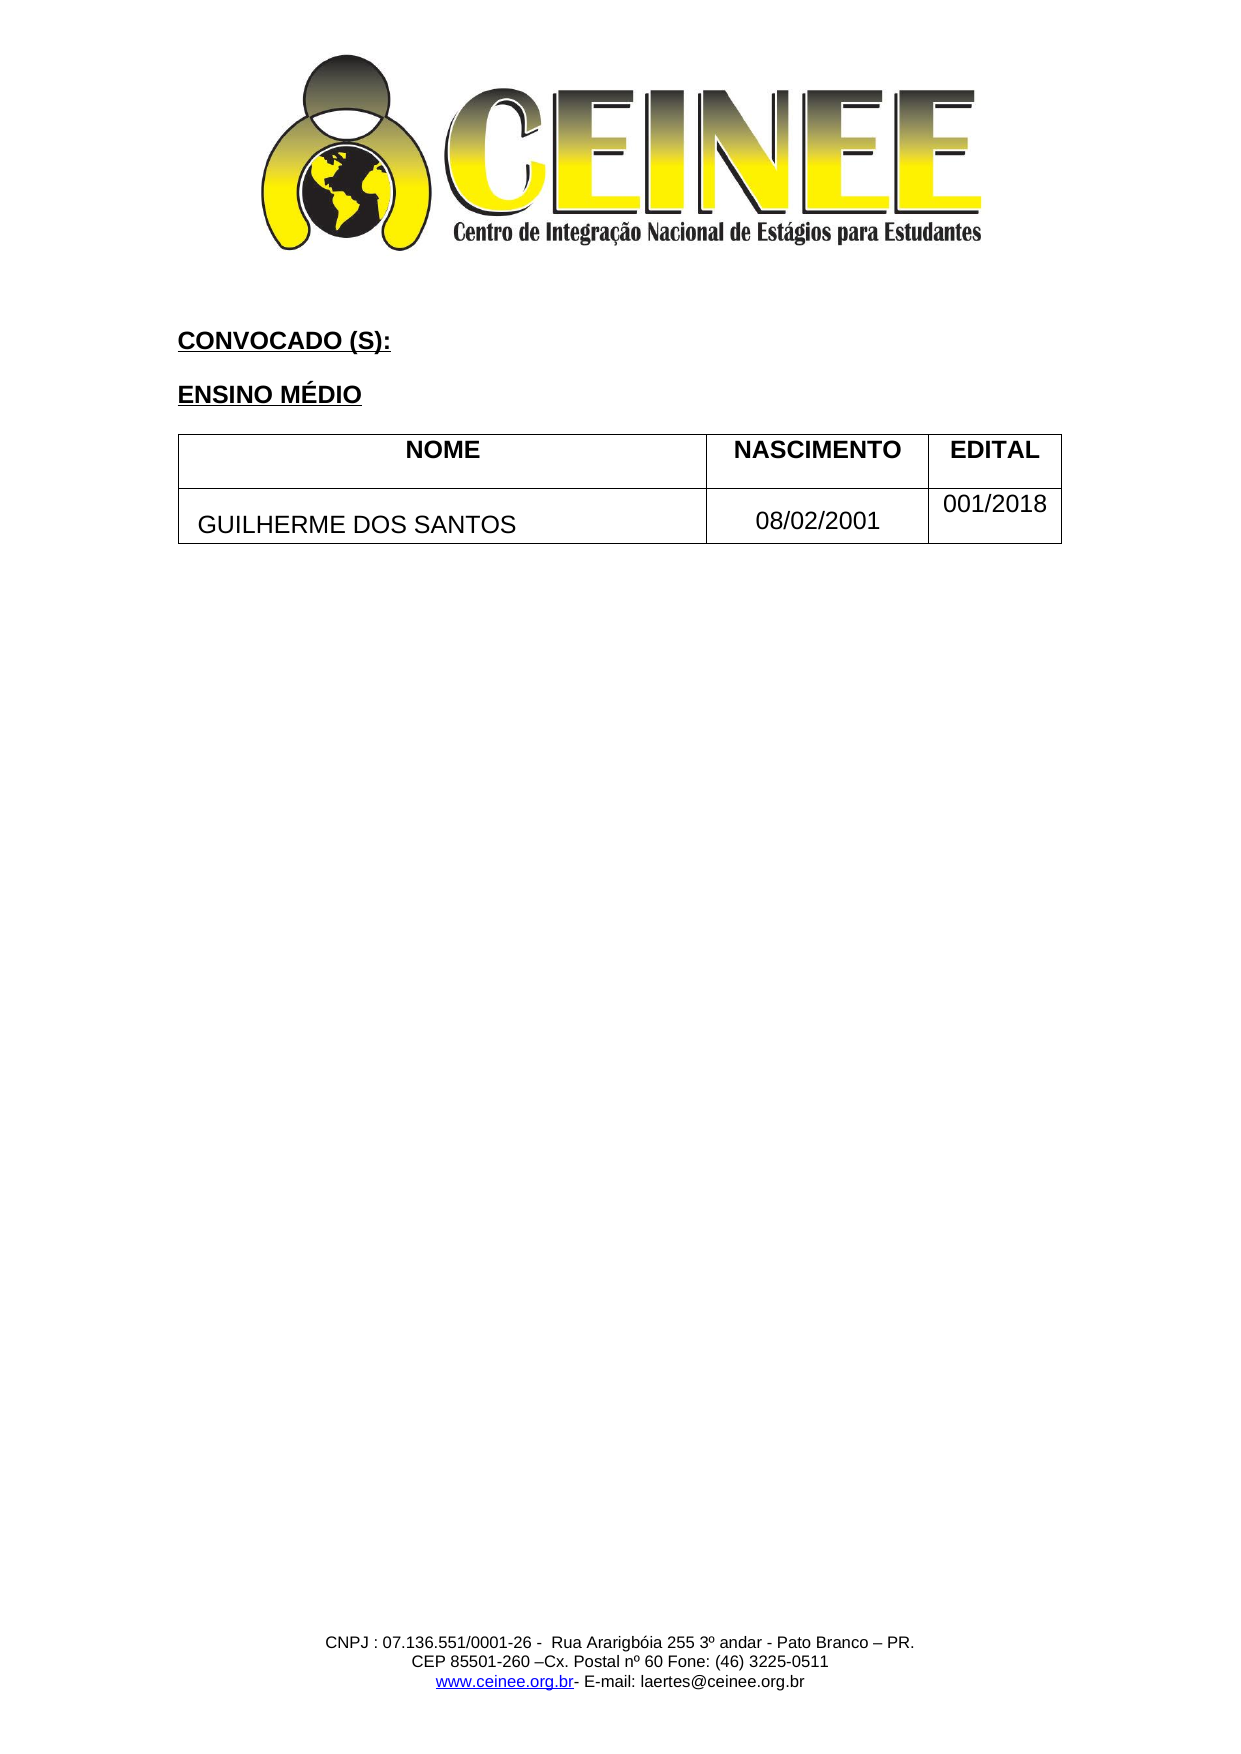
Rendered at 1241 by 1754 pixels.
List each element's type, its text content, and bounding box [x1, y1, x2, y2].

table_cell GUILHERME DOS SANTOS [179, 489, 706, 543]
table_header NOME [179, 435, 706, 488]
table_header NASCIMENTO [707, 435, 928, 488]
text ENSINO MÉDIO [177, 380, 1063, 408]
table_cell 08/02/2001 [707, 489, 928, 543]
table_header EDITAL [929, 435, 1061, 488]
table_cell 001/2018 [929, 489, 1061, 543]
picture [250, 47, 990, 272]
text CONVOCADO (S): [177, 326, 1063, 355]
